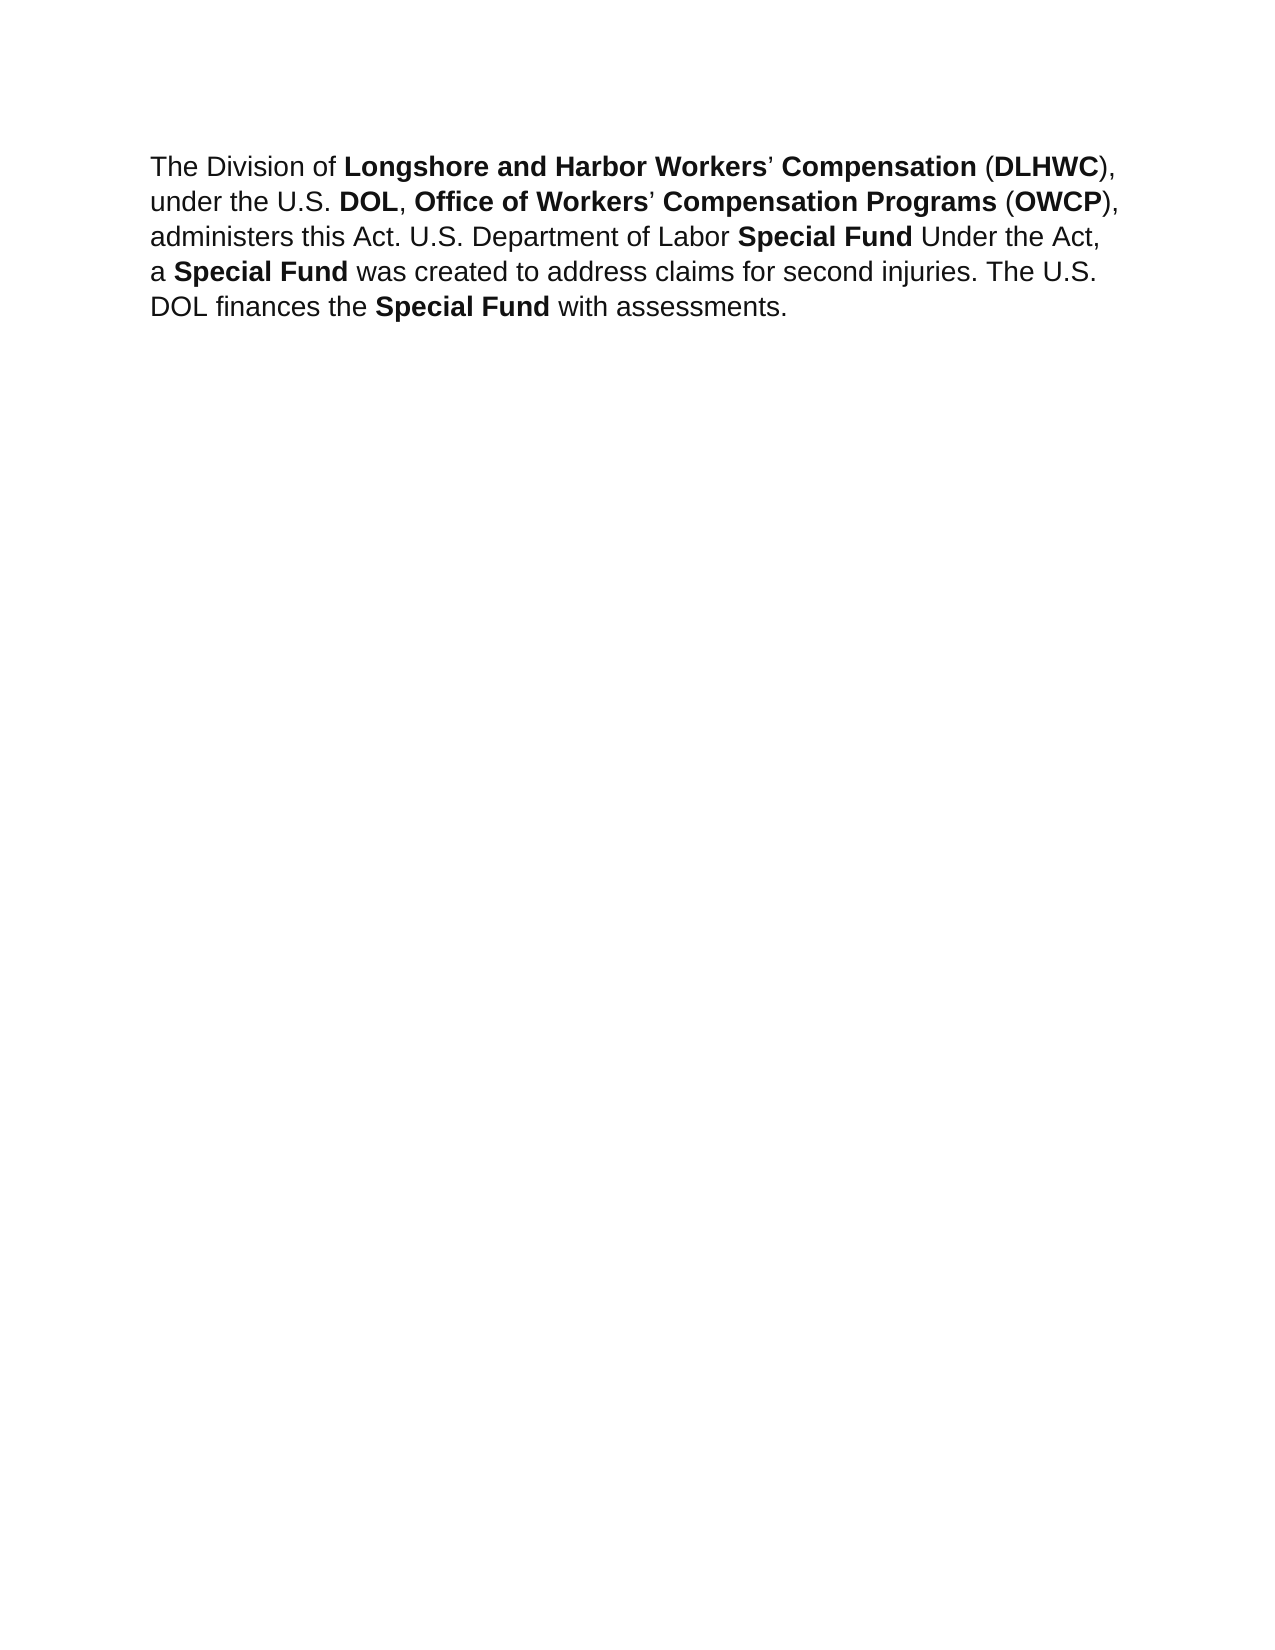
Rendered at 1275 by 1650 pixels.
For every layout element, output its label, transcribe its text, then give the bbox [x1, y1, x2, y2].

text The Division of Longshore and Harbor Workers’ Compensation (DLHWC), under the U.S. DOL, Office of Workers’ Compensation Programs (OWCP), administers this Act. U.S. Department of Labor Special Fund Under the Act, a Special Fund was created to address claims for second injuries. The U.S. DOL finances the Special Fund with assessments. [150, 150, 1125, 322]
